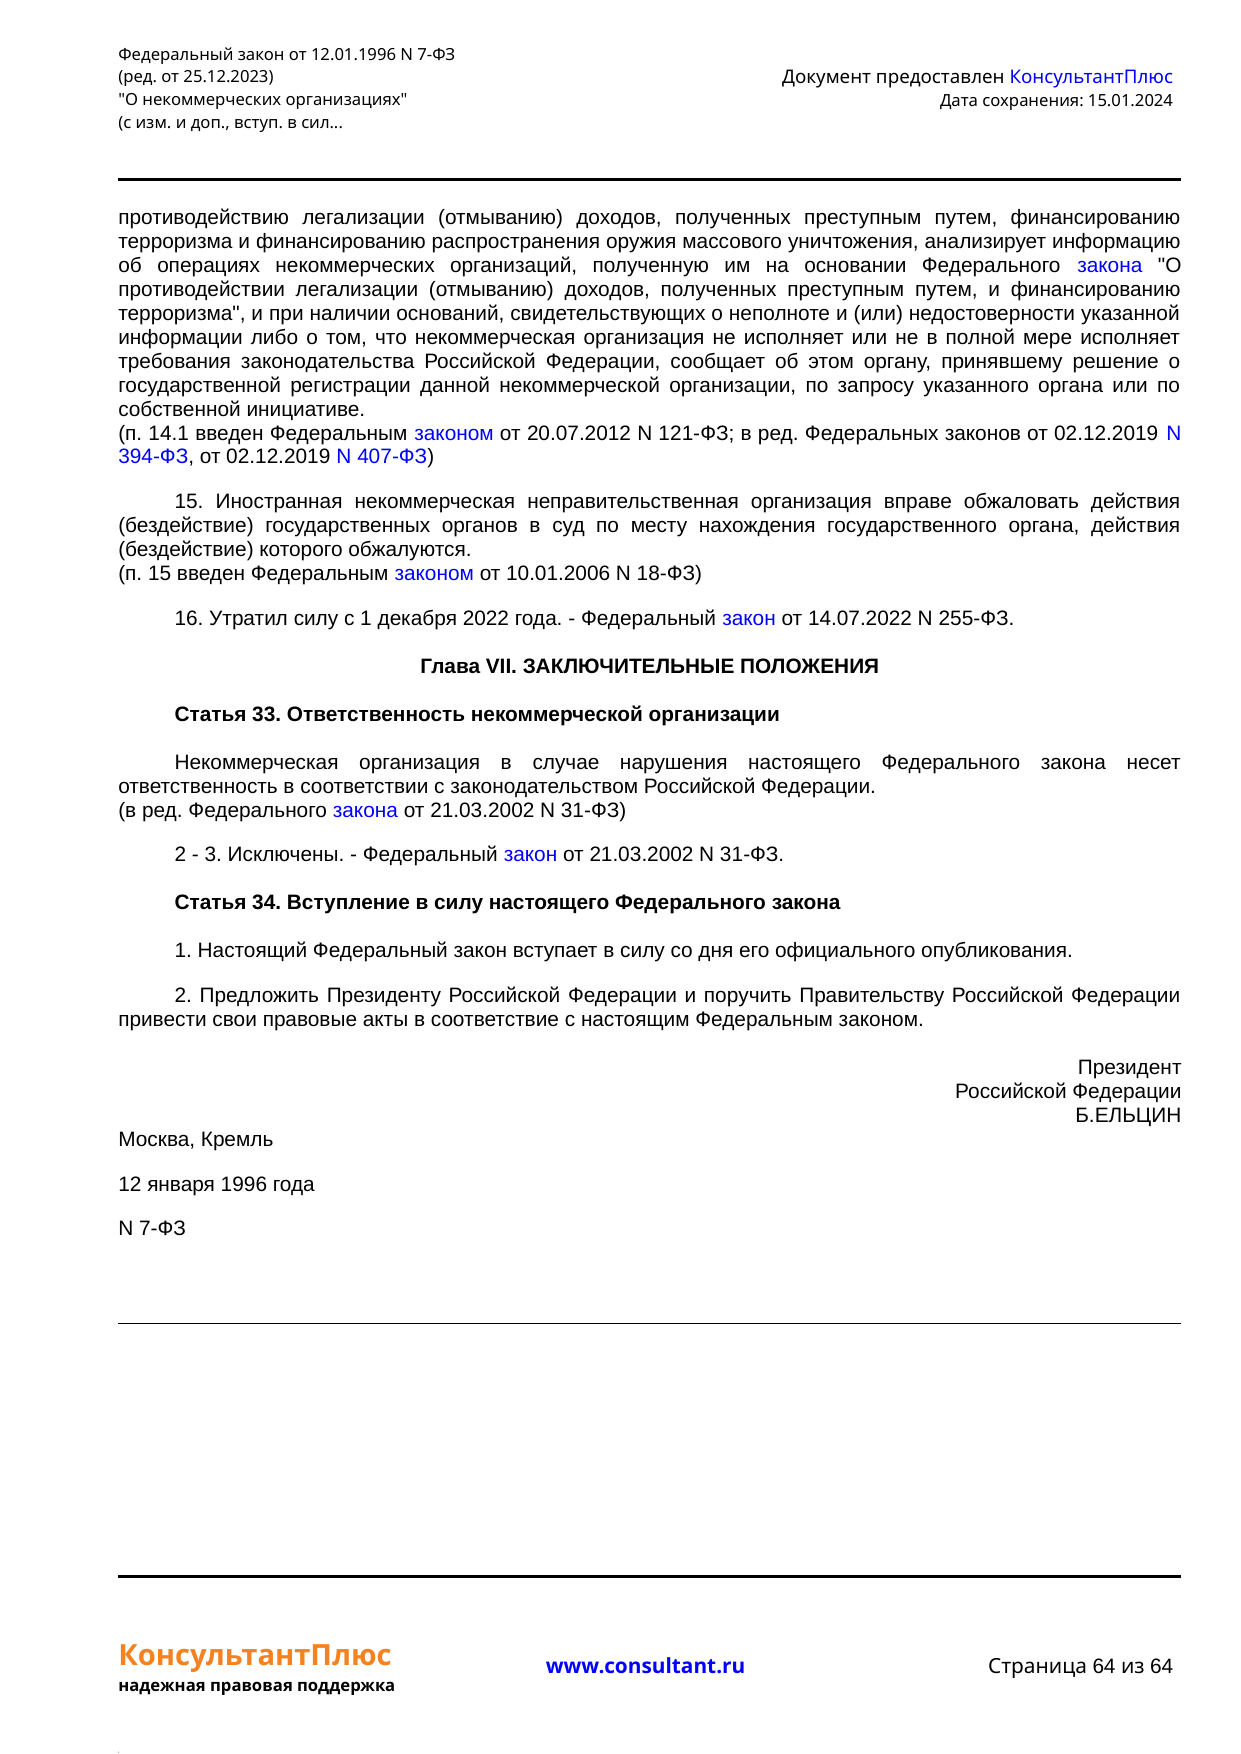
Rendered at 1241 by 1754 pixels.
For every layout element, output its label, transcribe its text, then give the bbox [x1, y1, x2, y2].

text Российской Федерации [118, 1079, 1181, 1103]
text Президент [118, 1055, 1181, 1079]
title Статья 34. Вступление в силу настоящего Федерального закона [118, 890, 1181, 914]
text 12 января 1996 года [118, 1171, 1181, 1195]
text 2. Предложить Президенту Российской Федерации и поручить Правительству Российской Федерации привести свои правовые акты в соответствие с настоящим Федеральным законом. [118, 983, 1181, 1031]
text 15. Иностранная некоммерческая неправительственная организация вправе обжаловать действия (бездействие) государственных органов в суд по месту нахождения государственного органа, действия (бездействие) которого обжалуются. [118, 489, 1181, 561]
text 16. Утратил силу с 1 декабря 2022 года. - Федеральный закон от 14.07.2022 N 255-ФЗ. [118, 606, 1181, 630]
text 1. Настоящий Федеральный закон вступает в силу со дня его официального опубликования. [118, 938, 1181, 962]
text 2 - 3. Исключены. - Федеральный закон от 21.03.2002 N 31-ФЗ. [118, 842, 1181, 866]
text Б.ЕЛЬЦИН [118, 1103, 1181, 1127]
title Глава VII. ЗАКЛЮЧИТЕЛЬНЫЕ ПОЛОЖЕНИЯ [118, 654, 1181, 678]
text (п. 14.1 введен Федеральным законом от 20.07.2012 N 121-ФЗ; в ред. Федеральных законов от 02.12.2019 N 394-ФЗ, от 02.12.2019 N 407-ФЗ) [118, 420, 1181, 468]
text (п. 15 введен Федеральным законом от 10.01.2006 N 18-ФЗ) [118, 561, 1181, 585]
text Москва, Кремль [118, 1127, 1181, 1151]
title Статья 33. Ответственность некоммерческой организации [118, 702, 1181, 726]
text N 7-ФЗ [118, 1216, 1181, 1240]
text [118, 205, 1181, 420]
text (в ред. Федерального закона от 21.03.2002 N 31-ФЗ) [118, 797, 1181, 821]
text Некоммерческая организация в случае нарушения настоящего Федерального закона несет ответственность в соответствии с законодательством Российской Федерации. [118, 749, 1181, 797]
